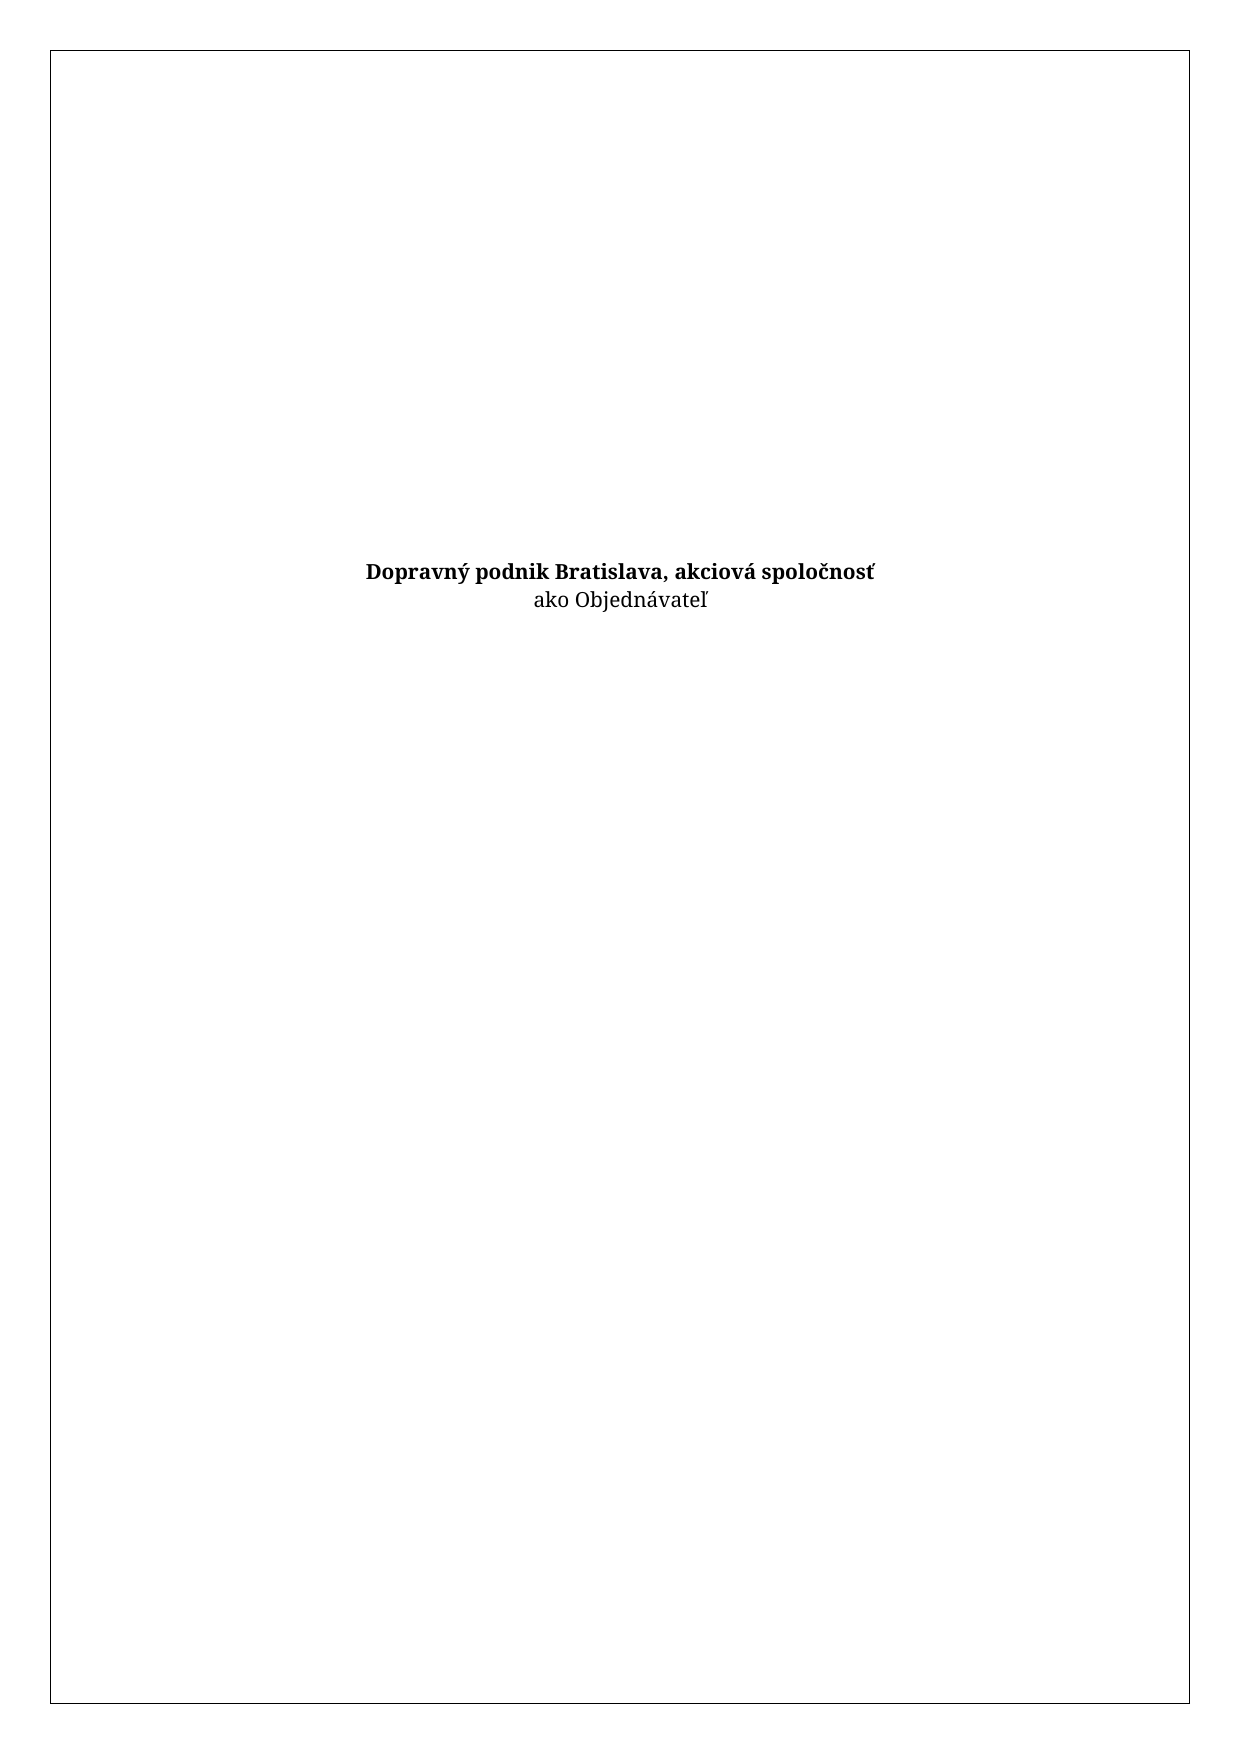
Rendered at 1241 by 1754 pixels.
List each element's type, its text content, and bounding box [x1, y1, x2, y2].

text ako Objednávateľ [118, 585, 1122, 614]
text Dopravný podnik Bratislava, akciová spoločnosť [118, 557, 1122, 585]
